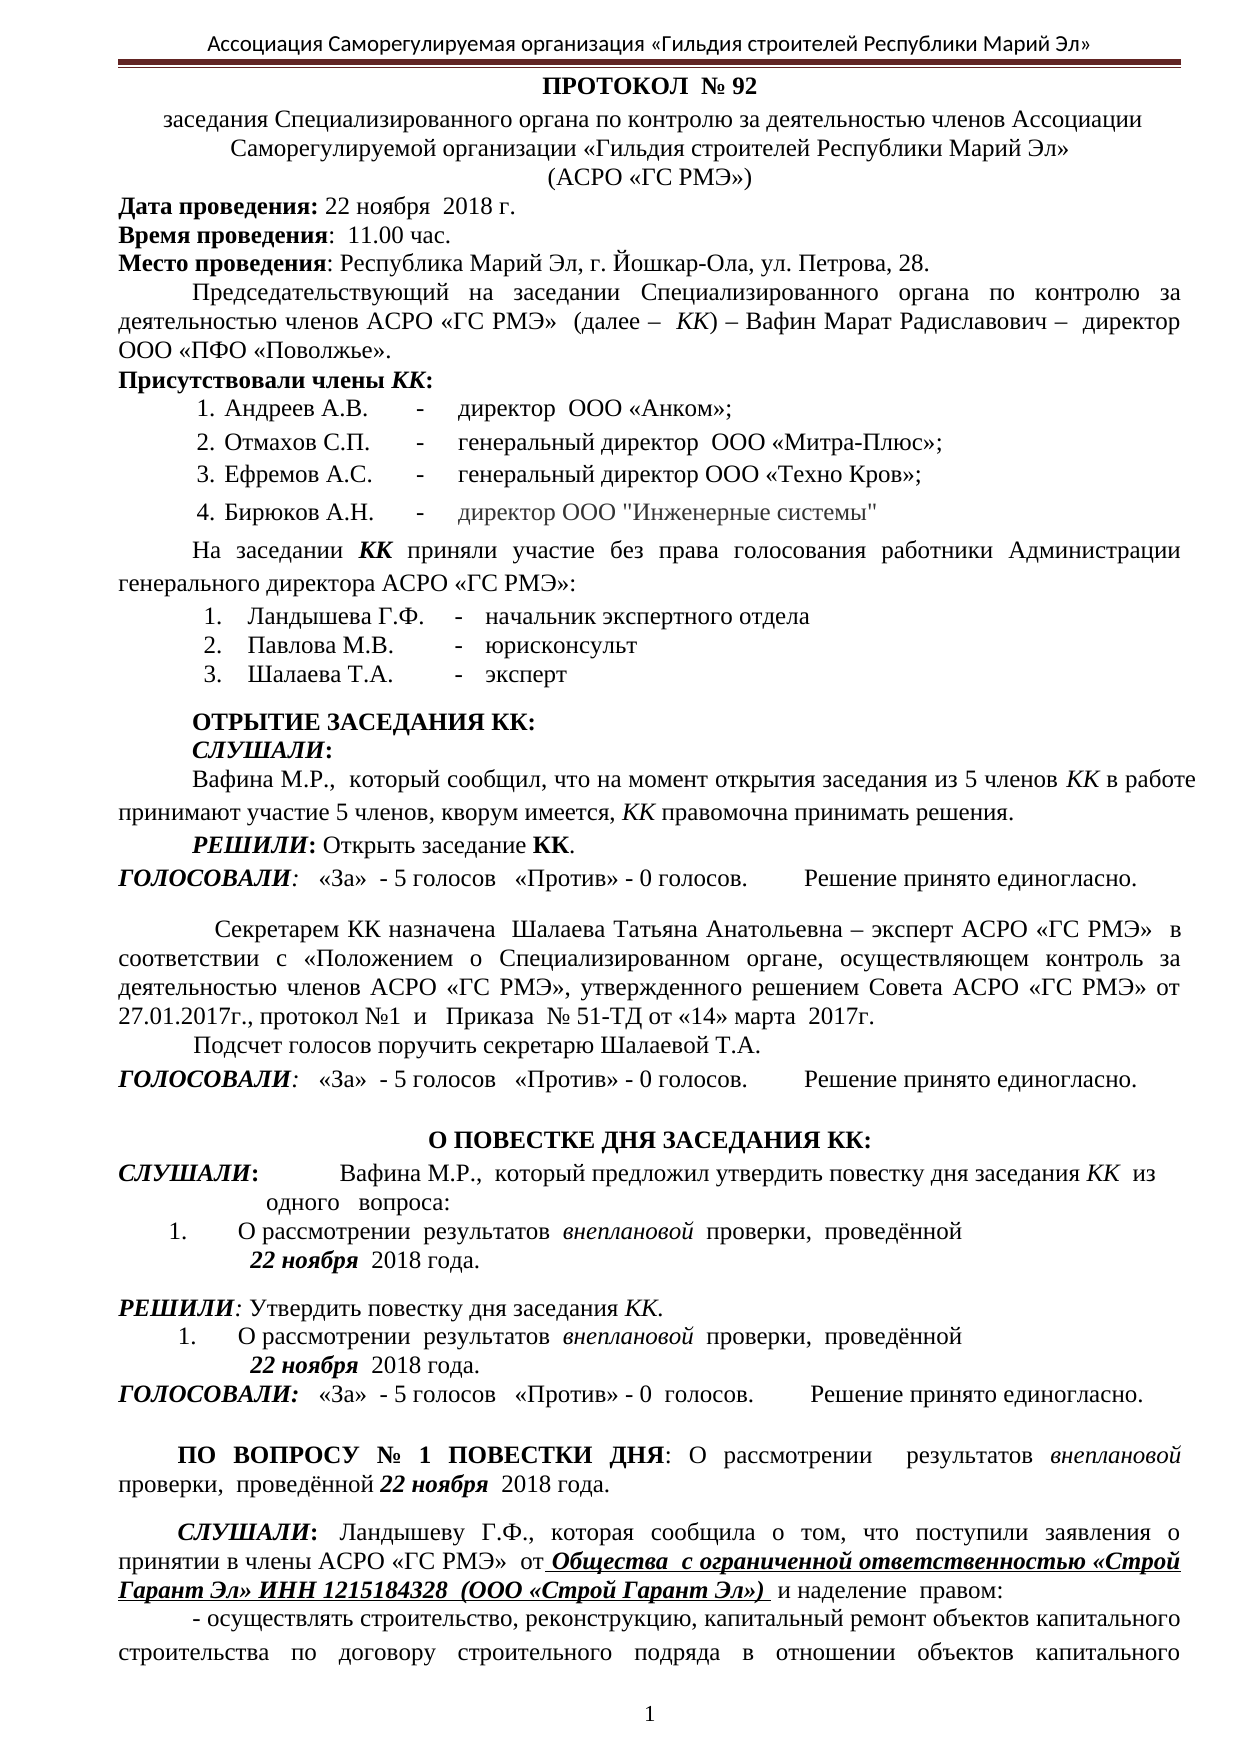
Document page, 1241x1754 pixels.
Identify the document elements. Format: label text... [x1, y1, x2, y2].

text Время проведения: 11.00 час. [118, 220, 1181, 248]
text ОТРЫТИЕ ЗАСЕДАНИЯ КК: [118, 707, 1181, 735]
table_header Ландышева Г.Ф. [236, 601, 443, 630]
table_cell генеральный директор ООО «Техно Кров»; [447, 460, 1122, 497]
text РЕШИЛИ: Утвердить повестку дня заседания КК. [118, 1293, 1196, 1321]
text На заседании КК приняли участие без права голосования работники Администрации генерального директора АСРО «ГС РМЭ»: [118, 535, 1181, 597]
text ГОЛОСОВАЛИ: «За» - 5 голосов «Против» - 0 голосов. Решение принято единогласно. [118, 1379, 1211, 1408]
table_cell - [405, 498, 447, 535]
table_header Андреев А.В. [213, 394, 404, 427]
table_cell 3. [192, 659, 236, 687]
table_header 1. [148, 1321, 226, 1379]
table_cell - [443, 659, 474, 687]
text ПО ВОПРОСУ № 1 ПОВЕСТКИ ДНЯ: О рассмотрении результатов внеплановой проверки, проведённой 22 ноября 2018 года. [118, 1441, 1181, 1498]
text Дата проведения: 22 ноября 2018 г. [118, 191, 1181, 220]
text Председательствующий на заседании Специализированного органа по контролю за деятельностью членов АСРО «ГС РМЭ» (далее – КК) – Вафин Марат Радиславович – директор ООО «ПФО «Поволжье». [118, 277, 1181, 365]
table_cell 2. [192, 630, 236, 659]
table_header [148, 394, 213, 427]
table_header - [443, 601, 474, 630]
text СЛУШАЛИ: Ландышеву Г.Ф., которая сообщила о том, что поступили заявления о принятии в члены АСРО «ГС РМЭ» от Общества с ограниченной ответственностью «Строй Гарант Эл» ИНН 1215184328 (ООО «Строй Гарант Эл») и наделение правом: [118, 1517, 1181, 1603]
text Секретарем КК назначена Шалаева Татьяна Анатольевна – эксперт АСРО «ГС РМЭ» в соответствии с «Положением о Специализированном органе, осуществляющем контроль за деятельностью членов АСРО «ГС РМЭ», утвержденного решением Совета АСРО «ГС РМЭ» от 27.01.2017г., протокол №1 и Приказа № 51-ТД от «14» марта 2017г. [118, 914, 1181, 1031]
list Подсчет голосов поручить секретарю Шалаевой Т.А. [193, 1031, 1181, 1059]
table_header 1. [192, 601, 236, 630]
text заседания Специализированного органа по контролю за деятельностью членов Ассоциации Саморегулируемой организации «Гильдия строителей Республики Марий Эл» [118, 104, 1181, 162]
text (АСРО «ГС РМЭ») [118, 162, 1181, 191]
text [118, 1603, 1181, 1665]
text ГОЛОСОВАЛИ: «За» - 5 голосов «Против» - 0 голосов. Решение принято единогласно. [118, 863, 1211, 892]
text О ПОВЕСТКЕ ДНЯ ЗАСЕДАНИЯ КК: [118, 1125, 1181, 1154]
table_header - [405, 394, 447, 427]
table_header директор ООО «Анком»; [447, 394, 1122, 427]
table_header [148, 1216, 226, 1273]
table_cell Ефремов А.С. [213, 460, 404, 497]
table_cell [148, 460, 213, 497]
table_cell Отмахов С.П. [213, 427, 404, 459]
subtitle ПРОТОКОЛ № 92 [118, 71, 1181, 100]
table_cell Бирюков А.Н. [213, 498, 404, 535]
table_cell директор ООО "Инженерные системы" [447, 498, 1122, 535]
text СЛУШАЛИ: [118, 735, 1181, 764]
text Место проведения: Республика Марий Эл, г. Йошкар-Ола, ул. Петрова, 28. [118, 248, 1181, 277]
table_cell - [443, 630, 474, 659]
table_header начальник экспертного отдела [474, 601, 916, 630]
table_cell генеральный директор ООО «Митра-Плюс»; [447, 427, 1122, 459]
table_cell - [405, 427, 447, 459]
table_cell [148, 498, 213, 535]
table_cell Шалаева Т.А. [236, 659, 443, 687]
table_cell Павлова М.В. [236, 630, 443, 659]
table_cell юрисконсульт [474, 630, 916, 659]
text СЛУШАЛИ: Вафина М.Р., который предложил утвердить повестку дня заседания КК из одного вопроса: [118, 1158, 1181, 1216]
text Вафина М.Р., который сообщил, что на момент открытия заседания из 5 членов КК в работе принимают участие 5 членов, кворум имеется, КК правомочна принимать решения. [118, 764, 1196, 826]
table_cell [148, 427, 213, 459]
table_cell - [405, 460, 447, 497]
text Присутствовали члены КК: [118, 365, 1181, 393]
table_cell эксперт [474, 659, 916, 687]
table_header О рассмотрении результатов внеплановой проверки, проведённой 22 ноября 2018 года. [226, 1321, 1192, 1379]
text РЕШИЛИ: Открыть заседание КК. [118, 830, 1181, 859]
text ГОЛОСОВАЛИ: «За» - 5 голосов «Против» - 0 голосов. Решение принято единогласно. [118, 1064, 1211, 1092]
table_header О рассмотрении результатов внеплановой проверки, проведённой 22 ноября 2018 года. [226, 1216, 1192, 1273]
